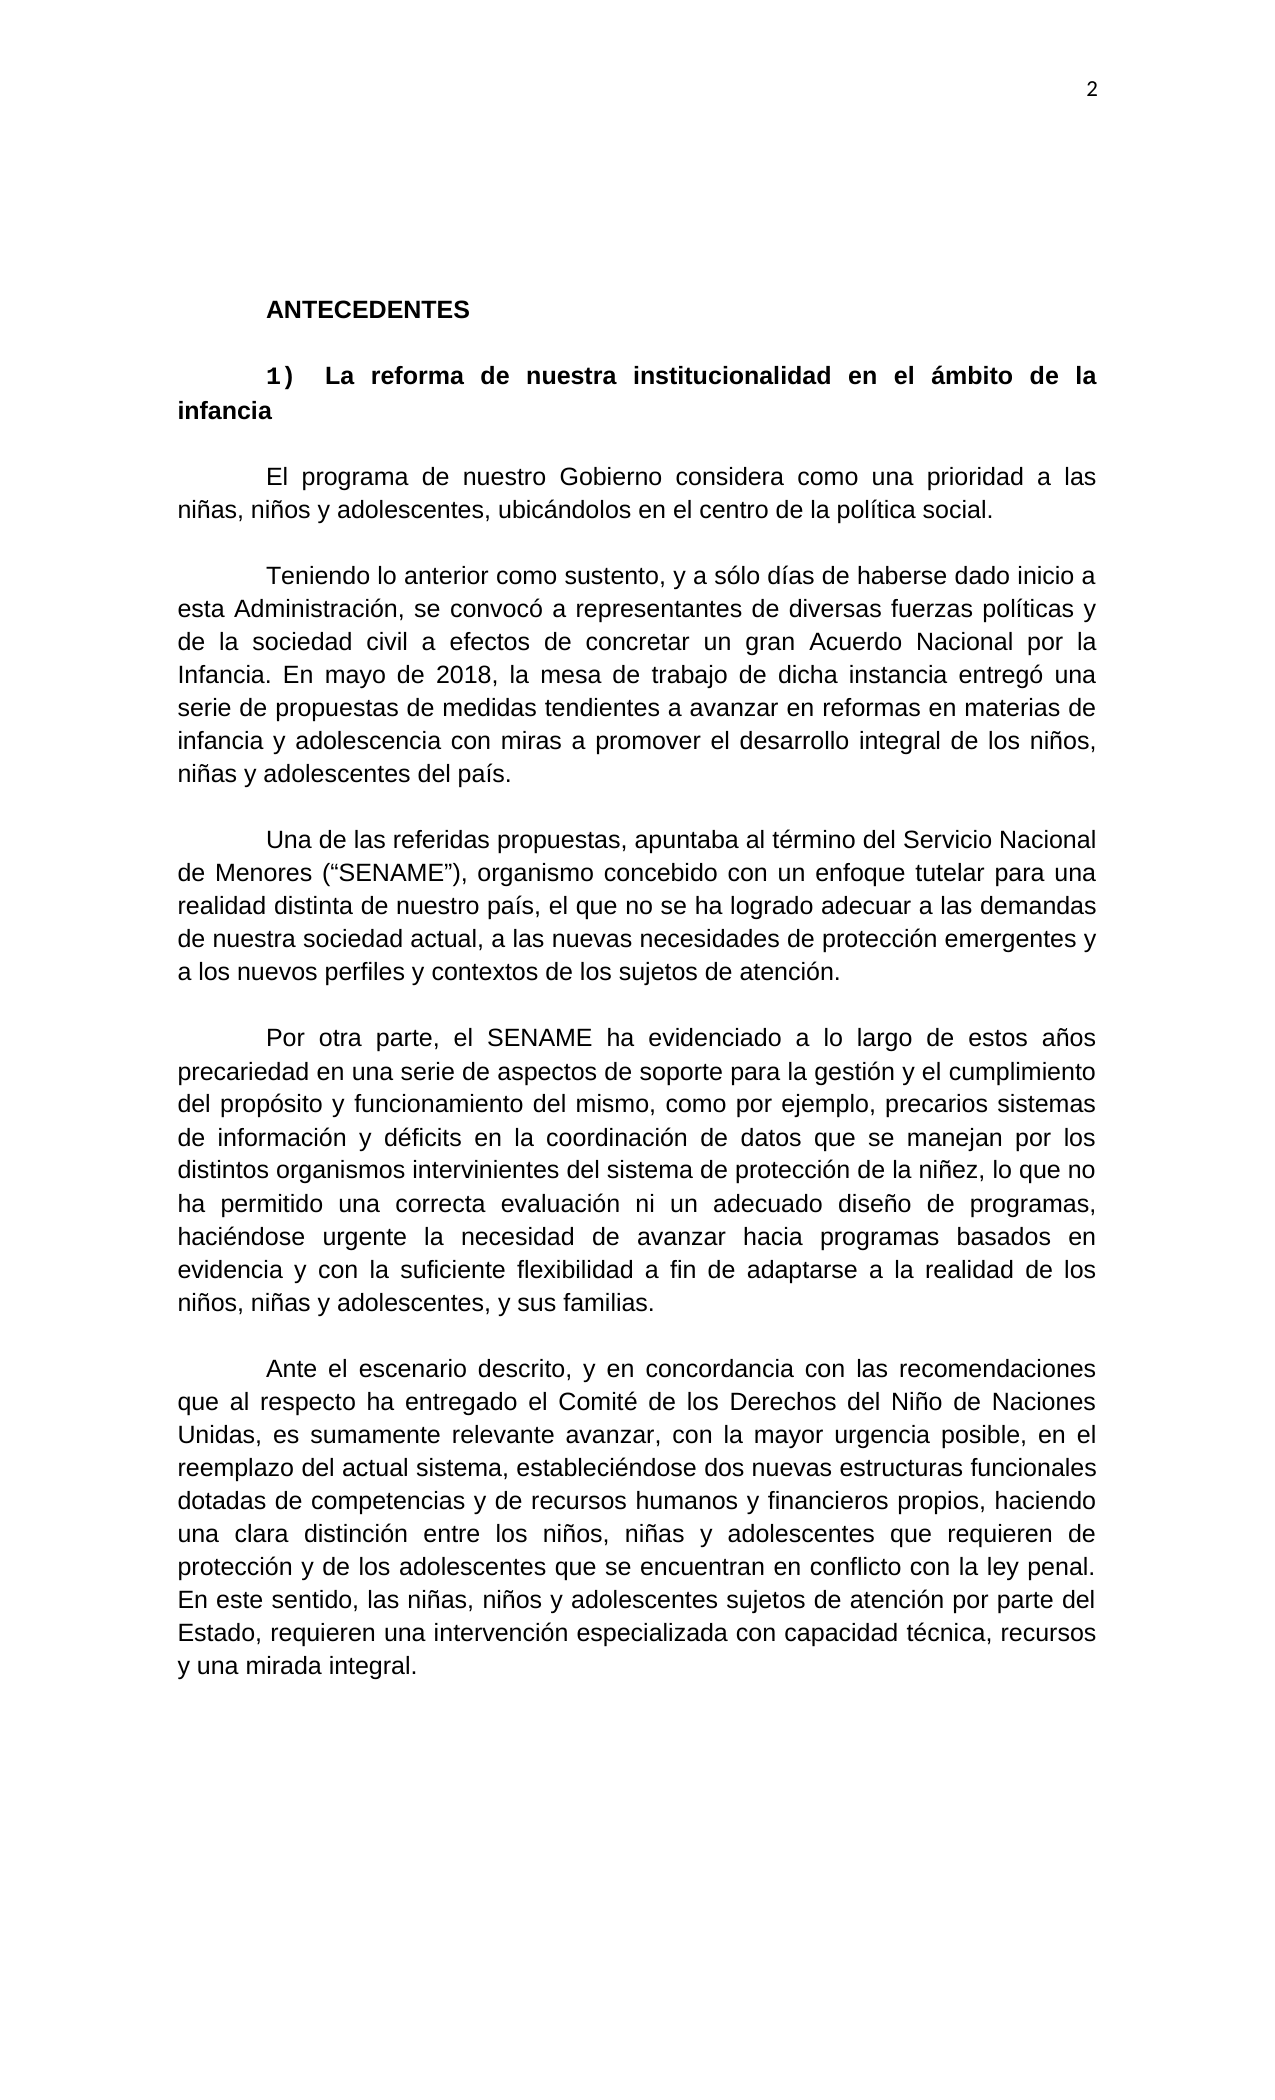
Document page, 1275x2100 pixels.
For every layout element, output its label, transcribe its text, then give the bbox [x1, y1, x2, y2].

list ANTECEDENTES [266, 295, 1098, 324]
text Ante el escenario descrito, y en concordancia con las recomendaciones que al respecto ha entregado el Comité de los Derechos del Niño de Naciones Unidas, es sumamente relevante avanzar, con la mayor urgencia posible, en el reemplazo del actual sistema, estableciéndose dos nuevas estructuras funcionales dotadas de competencias y de recursos humanos y financieros propios, haciendo una clara distinción entre los niños, niñas y adolescentes que requieren de protección y de los adolescentes que se encuentran en conflicto con la ley penal. En este sentido, las niñas, niños y adolescentes sujetos de atención por parte del Estado, requieren una intervención especializada con capacidad técnica, recursos y una mirada integral. [177, 1354, 1098, 1679]
text El programa de nuestro Gobierno considera como una prioridad a las niñas, niños y adolescentes, ubicándolos en el centro de la política social. [177, 462, 1098, 524]
text Teniendo lo anterior como sustento, y a sólo días de haberse dado inicio a esta Administración, se convocó a representantes de diversas fuerzas políticas y de la sociedad civil a efectos de concretar un gran Acuerdo Nacional por la Infancia. En mayo de 2018, la mesa de trabajo de dicha instancia entregó una serie de propuestas de medidas tendientes a avanzar en reformas en materias de infancia y adolescencia con miras a promover el desarrollo integral de los niños, niñas y adolescentes del país. [177, 561, 1098, 788]
text Por otra parte, el SENAME ha evidenciado a lo largo de estos años precariedad en una serie de aspectos de soporte para la gestión y el cumplimiento del propósito y funcionamiento del mismo, como por ejemplo, precarios sistemas de información y déficits en la coordinación de datos que se manejan por los distintos organismos intervinientes del sistema de protección de la niñez, lo que no ha permitido una correcta evaluación ni un adecuado diseño de programas, haciéndose urgente la necesidad de avanzar hacia programas basados en evidencia y con la suficiente flexibilidad a fin de adaptarse a la realidad de los niños, niñas y adolescentes, y sus familias. [177, 1023, 1098, 1316]
text Una de las referidas propuestas, apuntaba al término del Servicio Nacional de Menores (“SENAME”), organismo concebido con un enfoque tutelar para una realidad distinta de nuestro país, el que no se ha logrado adecuar a las demandas de nuestra sociedad actual, a las nuevas necesidades de protección emergentes y a los nuevos perfiles y contextos de los sujetos de atención. [177, 825, 1098, 986]
list La reforma de nuestra institucionalidad en el ámbito de la infancia [177, 361, 1098, 425]
